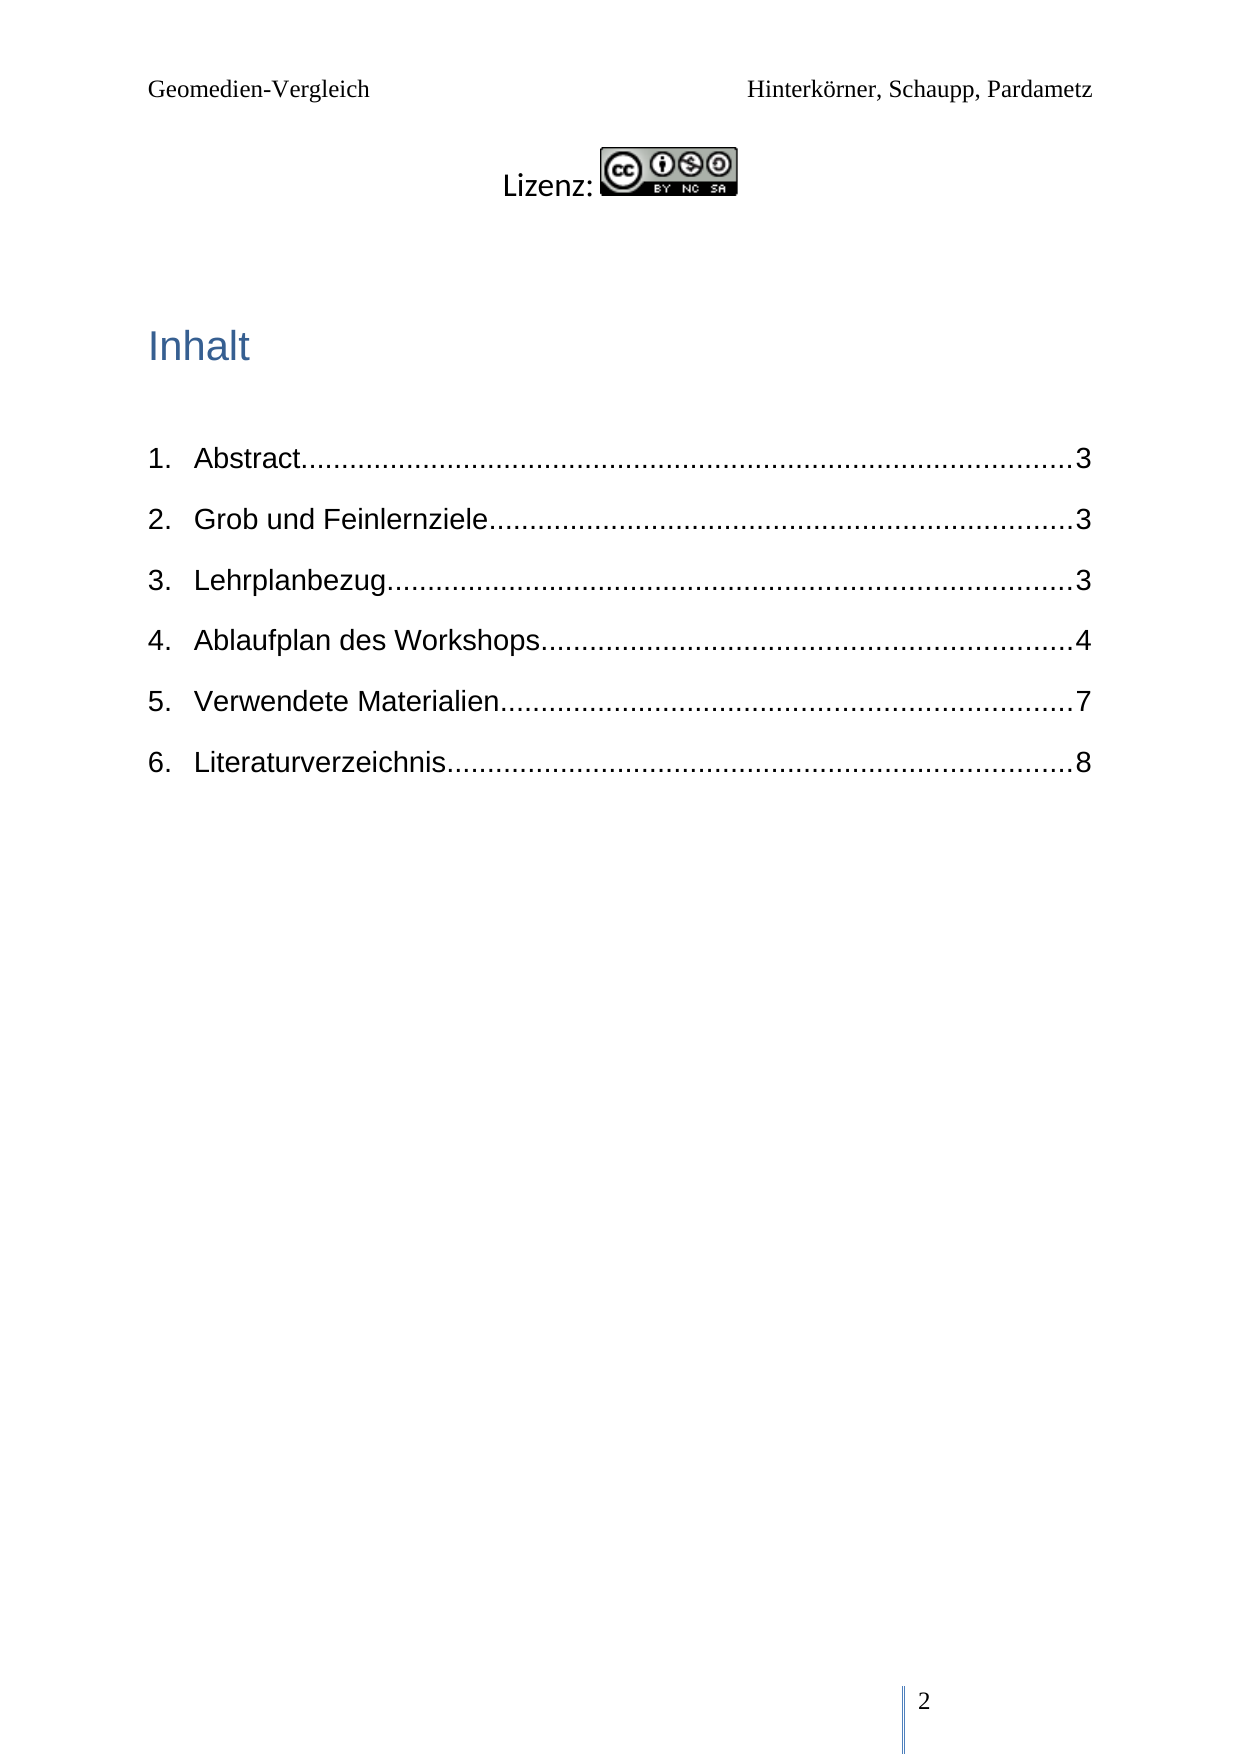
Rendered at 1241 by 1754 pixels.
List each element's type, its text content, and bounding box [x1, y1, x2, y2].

text Lizenz: [148, 148, 1093, 204]
picture [600, 147, 738, 196]
